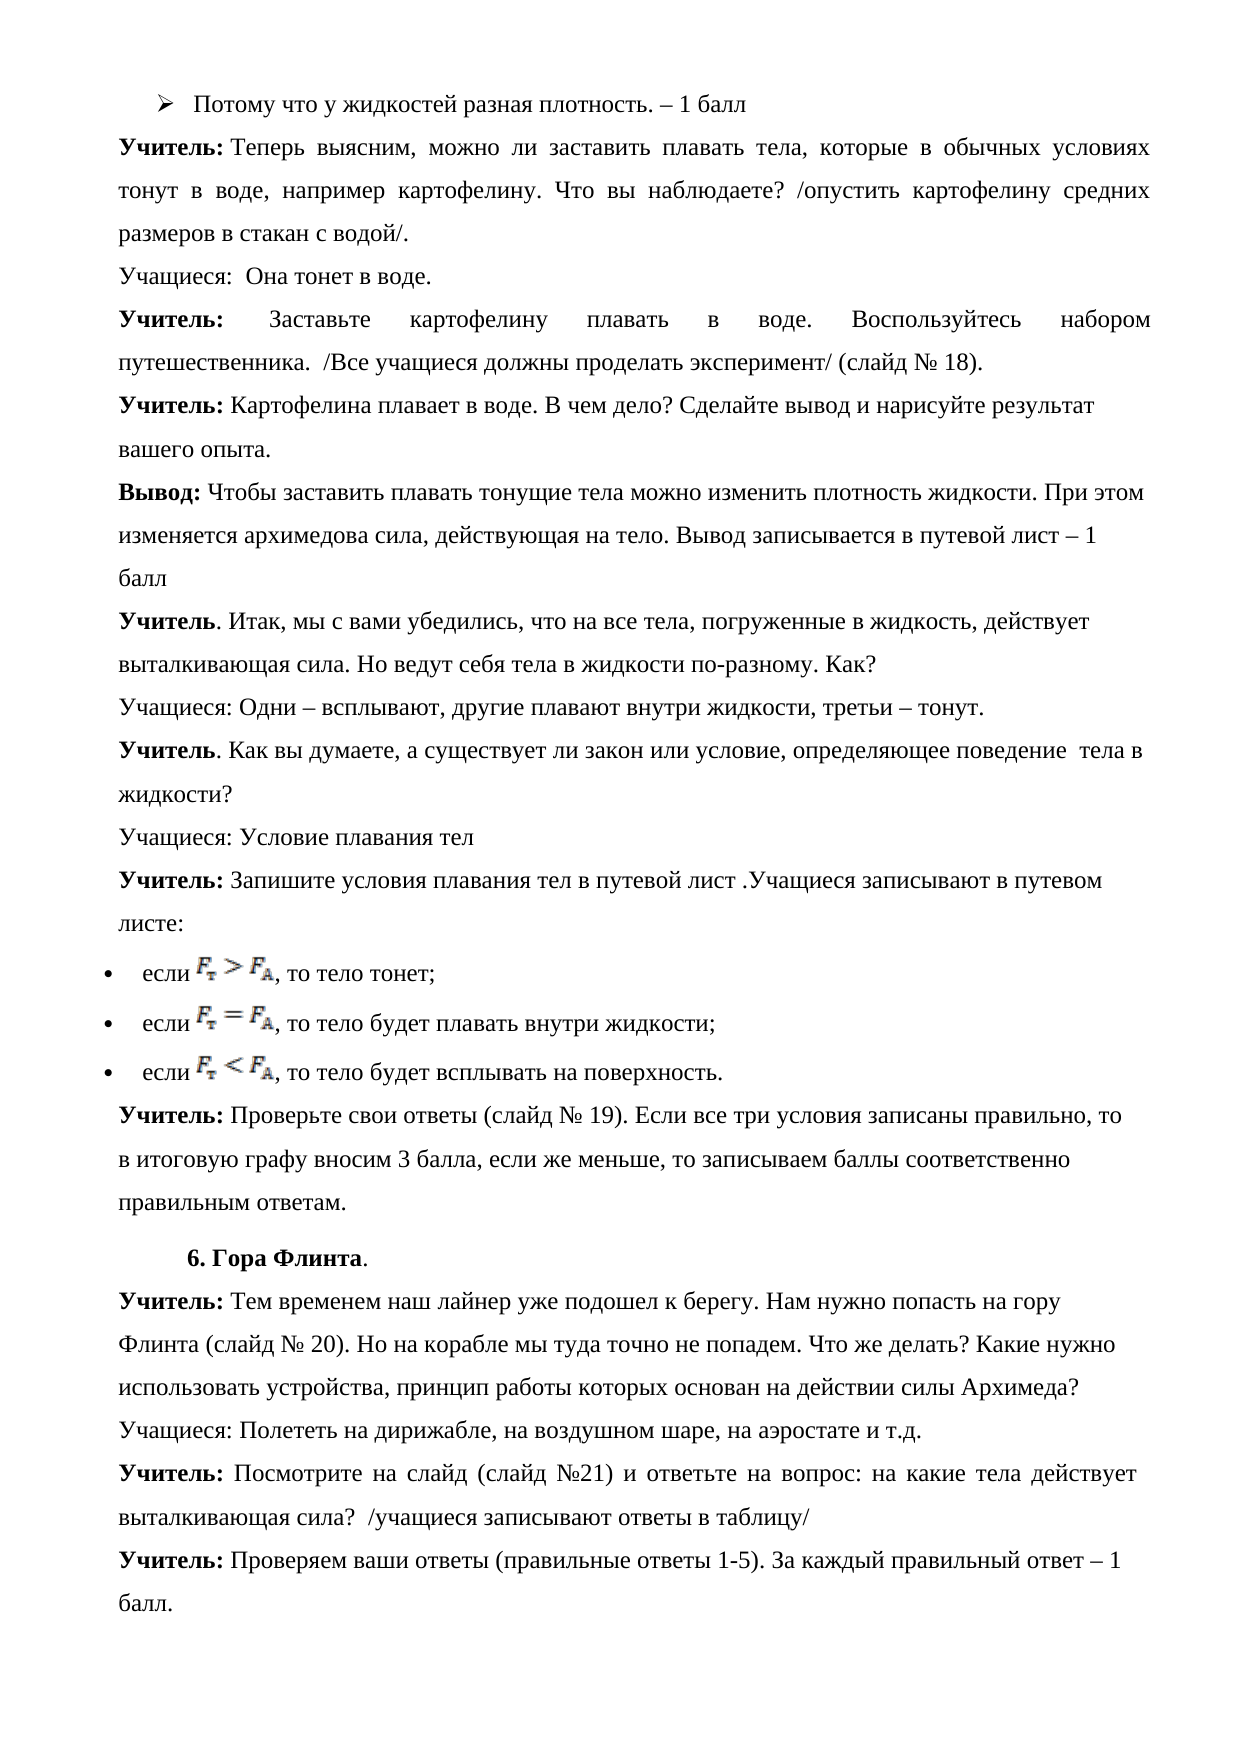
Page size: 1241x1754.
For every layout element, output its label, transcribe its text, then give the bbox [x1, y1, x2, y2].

text Учитель. Итак, мы с вами убедились, что на все тела, погруженные в жидкость, действует выталкивающая сила. Но ведут себя тела в жидкости по-разному. Как? [118, 606, 1152, 678]
text Учащиеся: Одни – всплывают, другие плавают внутри жидкости, третьи – тонут. [118, 692, 1152, 721]
text Учитель: Проверяем ваши ответы (правильные ответы 1-5). За каждый правильный ответ – 1 балл. [118, 1545, 1138, 1617]
text Учащиеся: Она тонет в воде. [118, 261, 1152, 290]
picture [196, 1001, 275, 1031]
text Вывод: Чтобы заставить плавать тонущие тела можно изменить плотность жидкости. При этом изменяется архимедова сила, действующая на тело. Вывод записывается в путевой лист – 1 балл [118, 477, 1152, 592]
text Учитель: Теперь выясним, можно ли заставить плавать тела, которые в обычных условиях тонут в воде, например картофелину. Что вы наблюдаете? /опустить картофелину средних размеров в стакан с водой/. [118, 132, 1152, 247]
list если , то тело будет всплывать на поверхность. [104, 1051, 1152, 1086]
text Учитель: Запишите условия плавания тел в путевой лист .Учащиеся записывают в путевом листе: [118, 865, 1138, 937]
text Учащиеся: Полететь на дирижабле, на воздушном шаре, на аэростате и т.д. [118, 1415, 1138, 1444]
picture [196, 1050, 275, 1081]
text Учитель: Картофелина плавает в воде. В чем дело? Сделайте вывод и нарисуйте результат вашего опыта. [118, 391, 1152, 462]
text Учащиеся: Условие плавания тел [118, 822, 1152, 851]
text Учитель: Проверьте свои ответы (слайд № 19). Если все три условия записаны правильно, то в итоговую графу вносим 3 балла, если же меньше, то записываем баллы соответственно правильным ответам. [118, 1101, 1138, 1216]
text Учитель: Тем временем наш лайнер уже подошел к берегу. Нам нужно попасть на гору Флинта (слайд № 20). Но на корабле мы туда точно не попадем. Что же делать? Какие нужно использовать устройства, принцип работы которых основан на действии силы Архимеда? [118, 1286, 1138, 1401]
list если , то тело будет плавать внутри жидкости; [104, 1001, 1152, 1036]
picture [196, 951, 275, 982]
text 6. Гора Флинта. [118, 1243, 1138, 1272]
text Учитель. Как вы думаете, а существует ли закон или условие, определяющее поведение тела в жидкости? [118, 736, 1152, 807]
text Учитель: Посмотрите на слайд (слайд №21) и ответьте на вопрос: на какие тела действует выталкивающая сила? /учащиеся записывают ответы в таблицу/ [118, 1458, 1138, 1530]
list если , то тело тонет; [104, 951, 1152, 987]
text Учитель: Заставьте картофелину плавать в воде. Воспользуйтесь набором путешественника. /Все учащиеся должны проделать эксперимент/ (слайд № 18). [118, 304, 1152, 376]
list Потому что у жидкостей разная плотность. – 1 балл [156, 89, 1138, 117]
